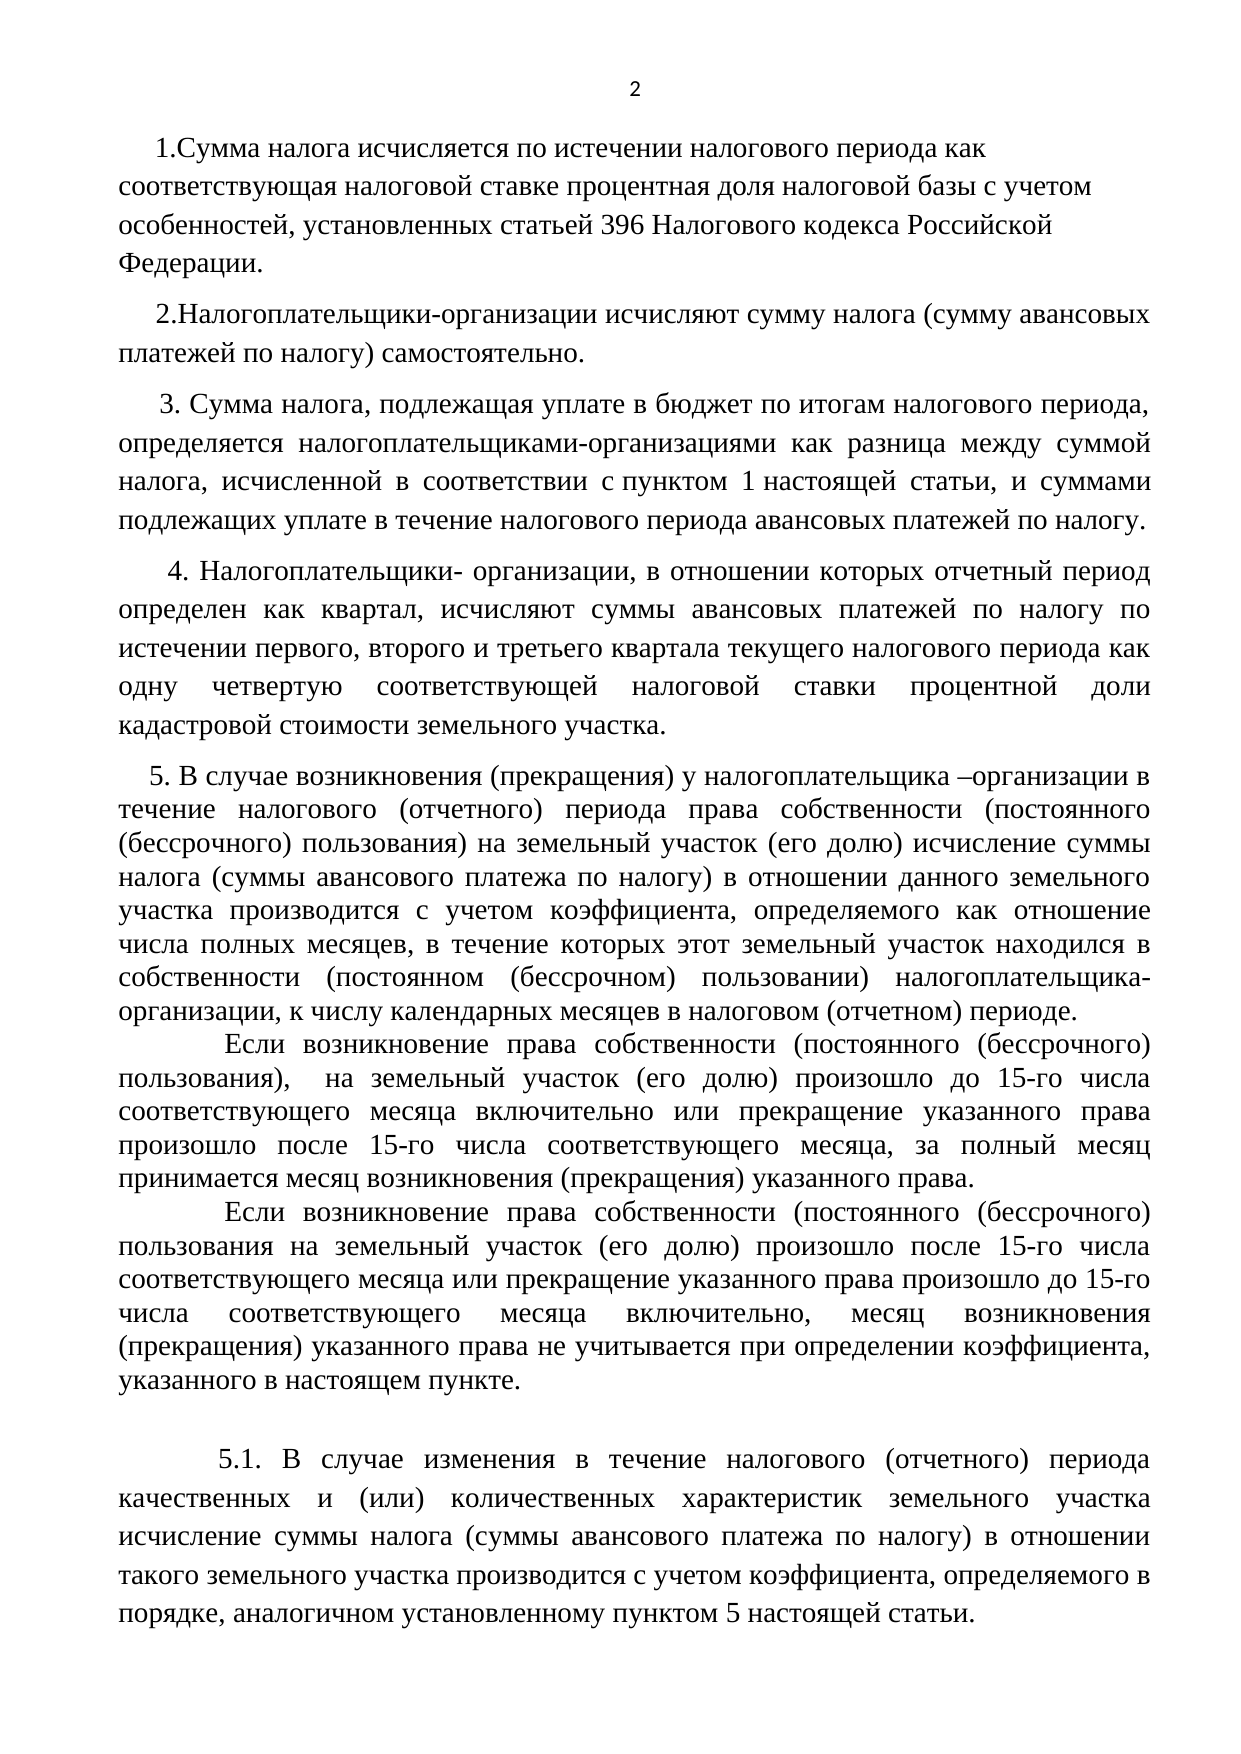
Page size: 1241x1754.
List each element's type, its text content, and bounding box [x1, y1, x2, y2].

text 1.Сумма налога исчисляется по истечении налогового периода как соответствующая налоговой ставке процентная доля налоговой базы с учетом особенностей, установленных статьей 396 Налогового кодекса Российской Федерации. [118, 130, 1152, 279]
text 5.1. В случае изменения в течение налогового (отчетного) периода качественных и (или) количественных характеристик земельного участка исчисление суммы налога (суммы авансового платежа по налогу) в отношении такого земельного участка производится с учетом коэффициента, определяемого в порядке, аналогичном установленному пунктом 5 настоящей статьи. [118, 1441, 1152, 1629]
list Если возникновение права собственности (постоянного (бессрочного) пользования на земельный участок (его долю) произошло после 15-го числа соответствующего месяца или прекращение указанного права произошло до 15-го числа соответствующего месяца включительно, месяц возникновения (прекращения) указанного права не учитывается при определении коэффициента, указанного в настоящем пункте. [118, 1194, 1152, 1395]
list 5. В случае возникновения (прекращения) у налогоплательщика –организации в течение налогового (отчетного) периода права собственности (постоянного (бессрочного) пользования) на земельный участок (его долю) исчисление суммы налога (суммы авансового платежа по налогу) в отношении данного земельного участка производится с учетом коэффициента, определяемого как отношение числа полных месяцев, в течение которых этот земельный участок находился в собственности (постоянном (бессрочном) пользовании) налогоплательщика-организации, к числу календарных месяцев в налоговом (отчетном) периоде. [118, 758, 1152, 1026]
text 2.Налогоплательщики-организации исчисляют сумму налога (сумму авансовых платежей по налогу) самостоятельно. [118, 297, 1152, 369]
list Если возникновение права собственности (постоянного (бессрочного) пользования), на земельный участок (его долю) произошло до 15-го числа соответствующего месяца включительно или прекращение указанного права произошло после 15-го числа соответствующего месяца, за полный месяц принимается месяц возникновения (прекращения) указанного права. [118, 1026, 1152, 1194]
text 4. Налогоплательщики- организации, в отношении которых отчетный период определен как квартал, исчисляют суммы авансовых платежей по налогу по истечении первого, второго и третьего квартала текущего налогового периода как одну четвертую соответствующей налоговой ставки процентной доли кадастровой стоимости земельного участка. [118, 553, 1152, 741]
text 3. Сумма налога, подлежащая уплате в бюджет по итогам налогового периода, определяется налогоплательщиками-организациями как разница между суммой налога, исчисленной в соответствии с пунктом 1 настоящей статьи, и суммами подлежащих уплате в течение налогового периода авансовых платежей по налогу. [118, 386, 1152, 535]
